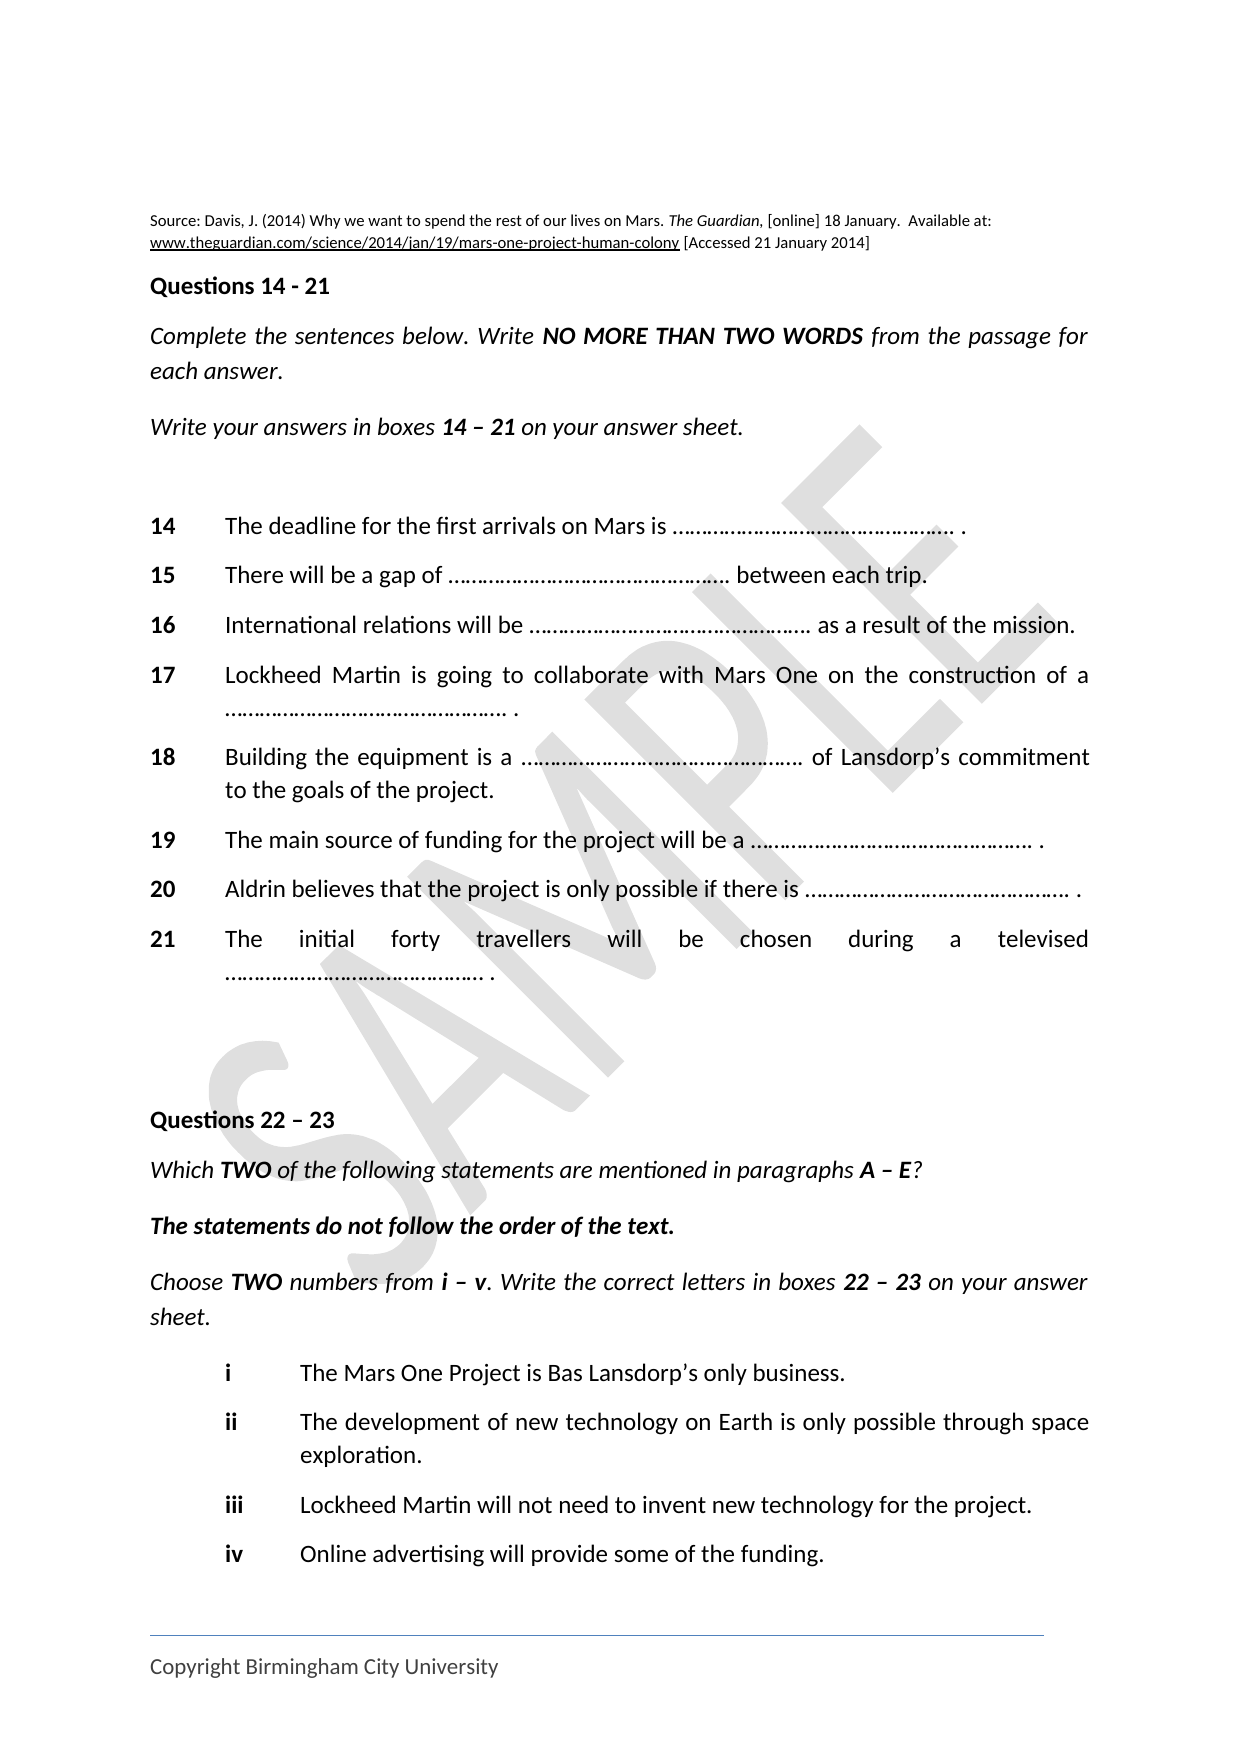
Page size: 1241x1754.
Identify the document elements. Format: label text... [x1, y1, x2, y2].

text Complete the sentences below. Write NO MORE THAN TWO WORDS from the passage for each answer. [150, 320, 1090, 386]
text 18 Building the equipment is a …………………………………………. of Lansdorp’s commitment to the goals of the project. [150, 741, 1090, 805]
text Source: Davis, J. (2014) Why we want to spend the rest of our lives on Mars. The Guardian, [online] 18 January. Available at: www.theguardian.com/science/2014/jan/19/mars-one-project-human-colony [Accessed 21 January 2014] [150, 210, 1090, 252]
text 16 International relations will be …………………………………………. as a result of the mission. [150, 609, 1090, 640]
text 19 The main source of funding for the project will be a …………………………………………. . [150, 824, 1090, 854]
text Questions 22 – 23 [150, 1104, 1090, 1135]
text iv Online advertising will provide some of the funding. [225, 1538, 1090, 1569]
text 20 Aldrin believes that the project is only possible if there is ………………………………………. . [150, 873, 1090, 904]
text iii Lockheed Martin will not need to invent new technology for the project. [225, 1489, 1090, 1519]
text 14 The deadline for the first arrivals on Mars is …………………………………………. . [150, 510, 1090, 541]
text 21 The initial forty travellers will be chosen during a televised ……………………………………… . [150, 923, 1090, 986]
text i The Mars One Project is Bas Lansdorp’s only business. [225, 1357, 1090, 1387]
text Questions 14 - 21 [150, 270, 1090, 301]
text Choose TWO numbers from i – v. Write the correct letters in boxes 22 – 23 on your answer sheet. [150, 1266, 1090, 1331]
text The statements do not follow the order of the text. [150, 1210, 1090, 1241]
text Write your answers in boxes 14 – 21 on your answer sheet. [150, 411, 1090, 441]
text 17 Lockheed Martin is going to collaborate with Mars One on the construction of a …………………………………………. . [150, 659, 1090, 722]
text Which TWO of the following statements are mentioned in paragraphs A – E? [150, 1154, 1090, 1185]
text 15 There will be a gap of …………………………………………. between each trip. [150, 559, 1090, 590]
text ii The development of new technology on Earth is only possible through space exploration. [225, 1406, 1090, 1470]
